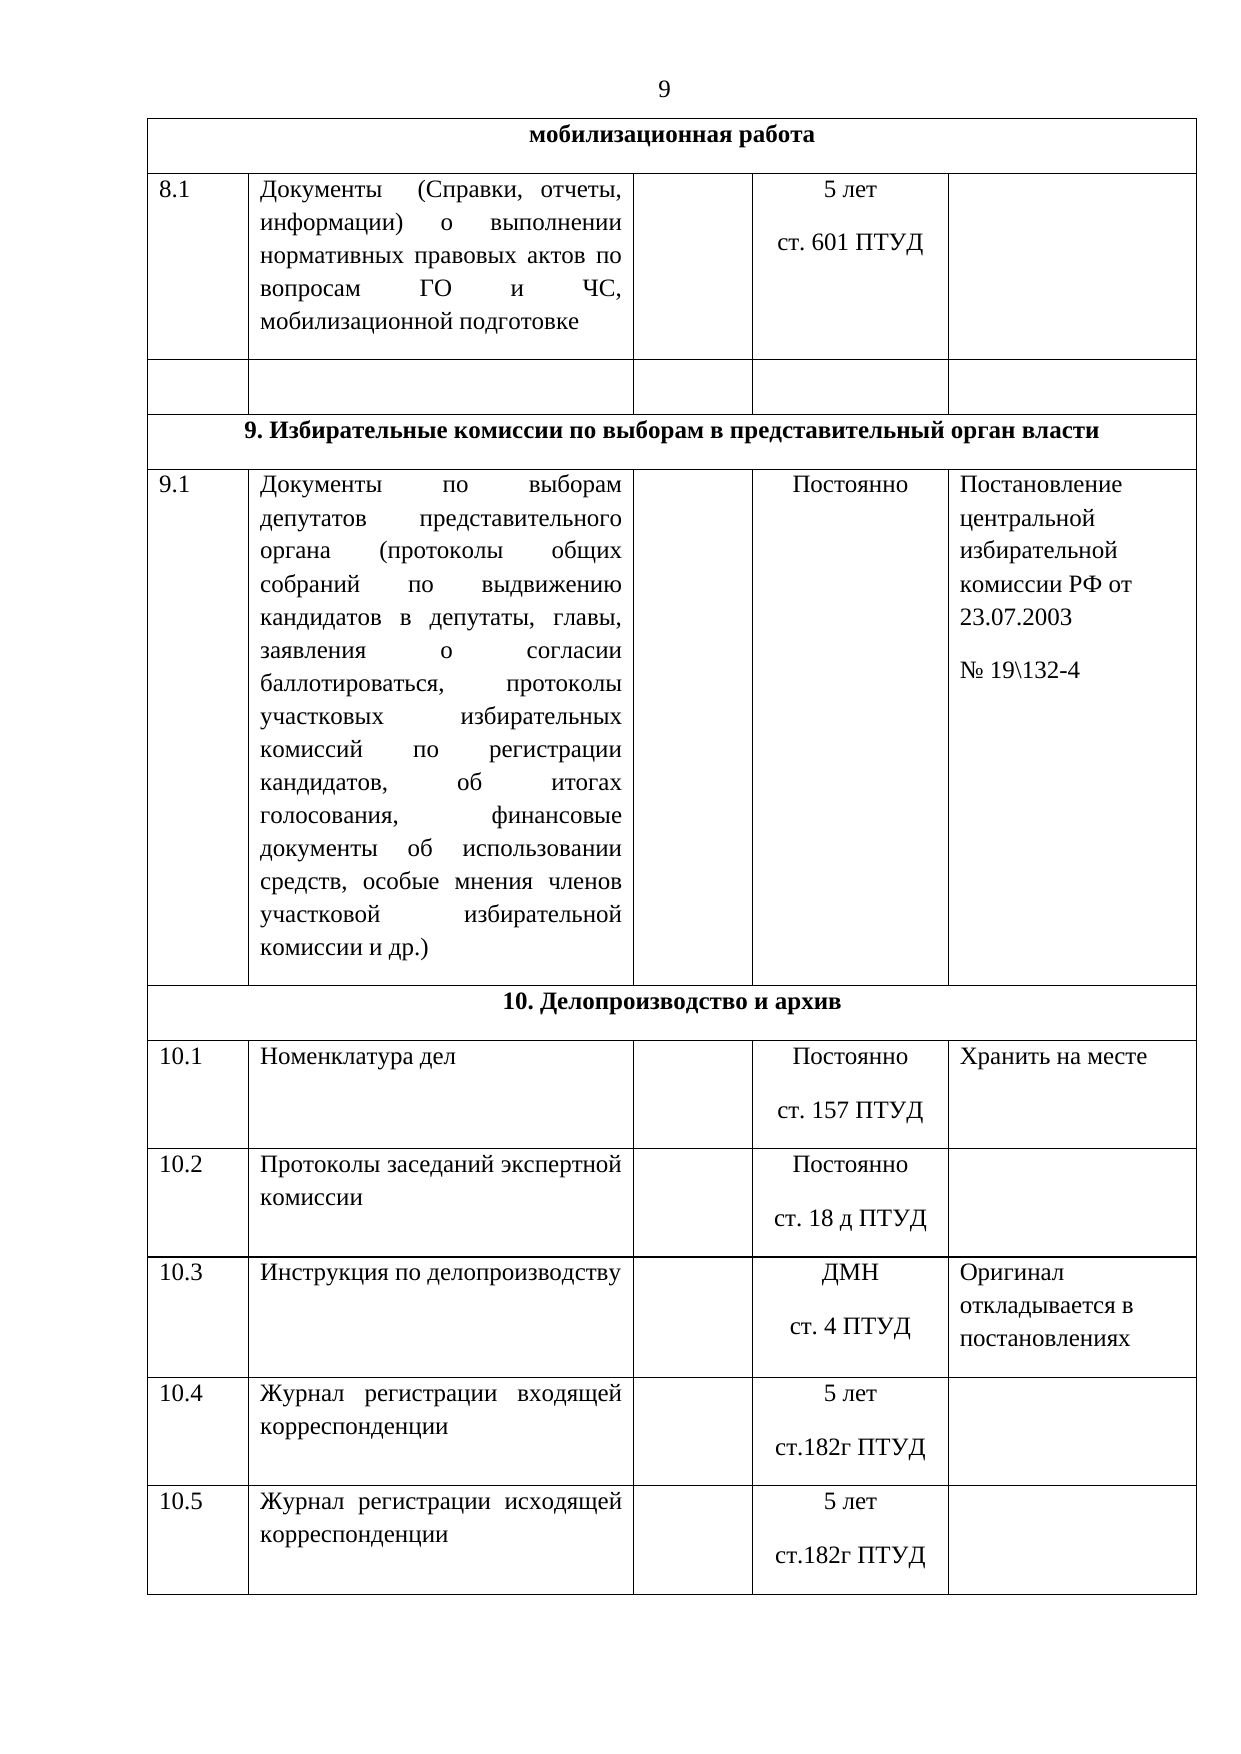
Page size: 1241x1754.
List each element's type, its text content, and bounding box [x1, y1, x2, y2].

table_cell [634, 470, 752, 985]
table_cell [249, 360, 633, 414]
table_cell Протоколы заседаний экспертной комиссии [249, 1149, 633, 1256]
table_cell [949, 174, 1196, 359]
table_cell [634, 174, 752, 359]
table_cell 5 лет ст.182г ПТУД [753, 1378, 948, 1485]
table_cell [634, 1258, 752, 1377]
table_cell [949, 1149, 1196, 1256]
table_cell 10.1 [148, 1041, 248, 1148]
table_cell Постановление центральной избирательной комиссии РФ от 23.07.2003 № 19\132-4 [949, 470, 1196, 985]
table_cell Документы (Справки, отчеты, информации) о выполнении нормативных правовых актов по вопросам ГО и ЧС, мобилизационной подготовке [249, 174, 633, 359]
table_cell [634, 1149, 752, 1256]
table_cell [949, 1486, 1196, 1594]
table_cell ДМН ст. 4 ПТУД [753, 1258, 948, 1377]
table_cell 5 лет ст. 601 ПТУД [753, 174, 948, 359]
table_cell [634, 1378, 752, 1485]
table_cell 9.1 [148, 470, 248, 985]
table_cell 5 лет ст.182г ПТУД [753, 1486, 948, 1594]
table_cell 9. Избирательные комиссии по выборам в представительный орган власти [148, 415, 1196, 468]
table_cell [949, 360, 1196, 414]
table_cell Номенклатура дел [249, 1041, 633, 1148]
table_cell Оригинал откладывается в постановлениях [949, 1258, 1196, 1377]
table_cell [148, 119, 1196, 173]
table_cell [753, 360, 948, 414]
table_cell 10.4 [148, 1378, 248, 1485]
table_cell Журнал регистрации исходящей корреспонденции [249, 1486, 633, 1594]
table_cell 10.2 [148, 1149, 248, 1256]
table_cell Постоянно ст. 18 д ПТУД [753, 1149, 948, 1256]
table_cell Инструкция по делопроизводству [249, 1258, 633, 1377]
table_cell Постоянно [753, 470, 948, 985]
table_cell 8.1 [148, 174, 248, 359]
table_cell Постоянно ст. 157 ПТУД [753, 1041, 948, 1148]
table_cell Документы по выборам депутатов представительного органа (протоколы общих собраний по выдвижению кандидатов в депутаты, главы, заявления о согласии баллотироваться, протоколы участковых избирательных комиссий по регистрации кандидатов, об итогах голосования, финансовые документы об использовании средств, особые мнения членов участковой избирательной комиссии и др.) [249, 470, 633, 985]
table_cell Журнал регистрации входящей корреспонденции [249, 1378, 633, 1485]
table_cell [634, 1486, 752, 1594]
table_cell 10. Делопроизводство и архив [148, 986, 1196, 1040]
table_cell 10.5 [148, 1486, 248, 1594]
table_cell 10.3 [148, 1258, 248, 1377]
table_cell [634, 360, 752, 414]
table_cell [634, 1041, 752, 1148]
table_cell Хранить на месте [949, 1041, 1196, 1148]
table_cell [148, 360, 248, 414]
table_cell [949, 1378, 1196, 1485]
